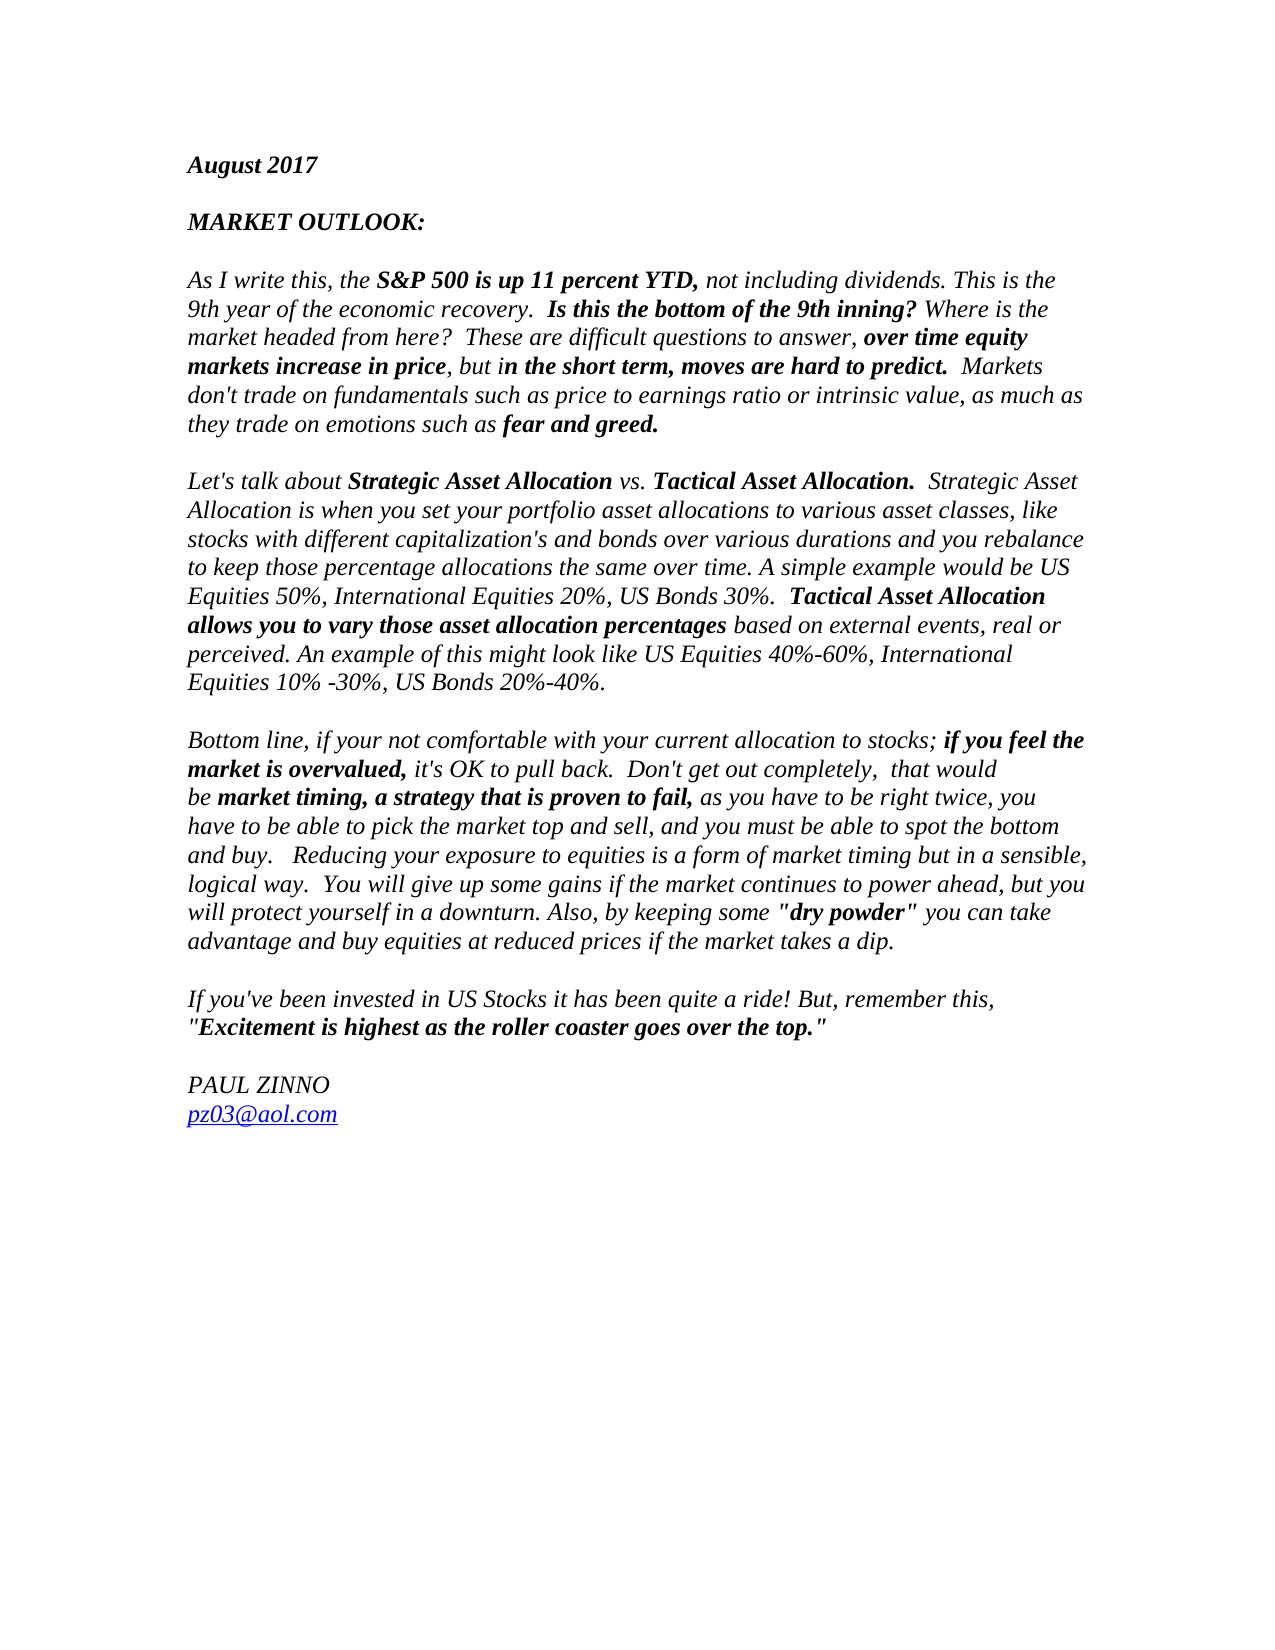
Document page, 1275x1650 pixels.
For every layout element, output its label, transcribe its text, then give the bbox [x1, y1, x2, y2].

text Bottom line, if your not comfortable with your current allocation to stocks; if you feel the market is overvalued, it's OK to pull back. Don't get out completely, that would be market timing, a strategy that is proven to fail, as you have to be right twice, you have to be able to pick the market top and sell, and you must be able to spot the bottom and buy. Reducing your exposure to equities is a form of market timing but in a sensible, logical way. You will give up some gains if the market continues to power ahead, but you will protect yourself in a downturn. Also, by keeping some "dry powder" you can take advantage and buy equities at reduced prices if the market takes a dip. [187, 725, 1087, 955]
text MARKET OUTLOOK: [187, 207, 1087, 236]
text As I write this, the S&P 500 is up 11 percent YTD, not including dividends. This is the 9th year of the economic recovery. Is this the bottom of the 9th inning? Where is the market headed from here? These are difficult questions to answer, over time equity markets increase in price, but in the short term, moves are hard to predict. Markets don't trade on fundamentals such as price to earnings ratio or intrinsic value, as much as they trade on emotions such as fear and greed. [187, 265, 1087, 437]
text pz03@aol.com [187, 1099, 1087, 1127]
text PAUL ZINNO [187, 1070, 1087, 1099]
text Let's talk about Strategic Asset Allocation vs. Tactical Asset Allocation. Strategic Asset Allocation is when you set your portfolio asset allocations to various asset classes, like stocks with different capitalization's and bonds over various durations and you rebalance to keep those percentage allocations the same over time. A simple example would be US Equities 50%, International Equities 20%, US Bonds 30%. Tactical Asset Allocation allows you to vary those asset allocation percentages based on external events, real or perceived. An example of this might look like US Equities 40%-60%, International Equities 10% -30%, US Bonds 20%-40%. [187, 466, 1087, 696]
text If you've been invested in US Stocks it has been quite a ride! But, remember this, "Excitement is highest as the roller coaster goes over the top." [187, 984, 1087, 1041]
text August 2017 [187, 150, 1087, 179]
